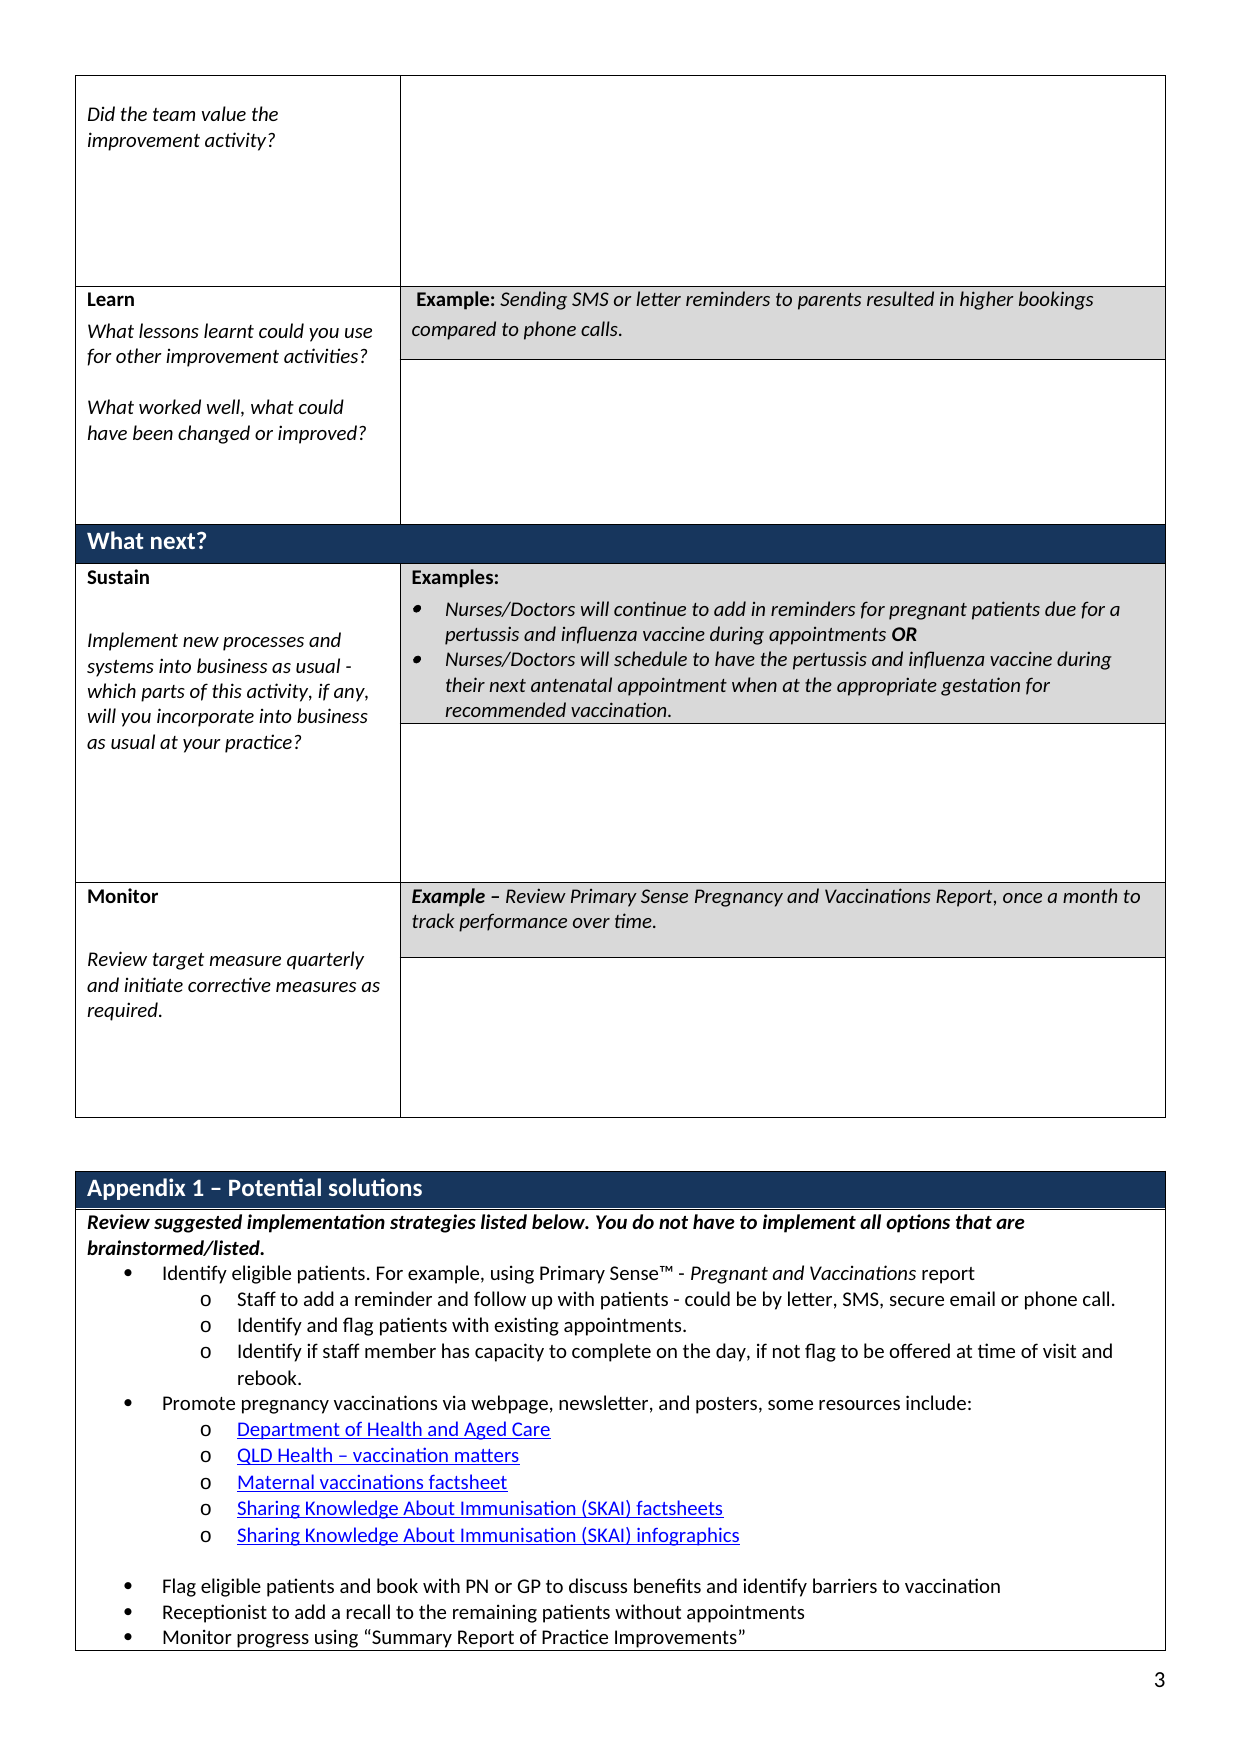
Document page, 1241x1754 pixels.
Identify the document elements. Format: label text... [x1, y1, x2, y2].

table_cell [401, 724, 1165, 882]
table_cell Learn What lessons learnt could you use for other improvement activities? What worked well, what could have been changed or improved? [76, 287, 400, 524]
table_cell Monitor Review target measure quarterly and initiate corrective measures as required. [76, 883, 400, 1117]
table_cell [401, 360, 1165, 524]
table_cell What next? [76, 525, 1165, 563]
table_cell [76, 1210, 1165, 1650]
table_cell Example – Review Primary Sense Pregnancy and Vaccinations Report, once a month to track performance over time. [401, 883, 1165, 957]
table_header Appendix 1 – Potential solutions [76, 1172, 1165, 1208]
table_cell Examples: Nurses/Doctors will continue to add in reminders for pregnant patients due for a pertussis and influenza vaccine during appointments OR Nurses/Doctors will schedule to have the pertussis and influenza vaccine during their next antenatal appointment when at the appropriate gestation for recommended vaccination. [401, 564, 1165, 723]
table_cell Example: Sending SMS or letter reminders to parents resulted in higher bookings compared to phone calls. [401, 287, 1165, 359]
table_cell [76, 76, 400, 286]
table_cell [401, 76, 1165, 286]
table_cell [401, 958, 1165, 1117]
table_cell Sustain Implement new processes and systems into business as usual - which parts of this activity, if any, will you incorporate into business as usual at your practice? [76, 564, 400, 882]
